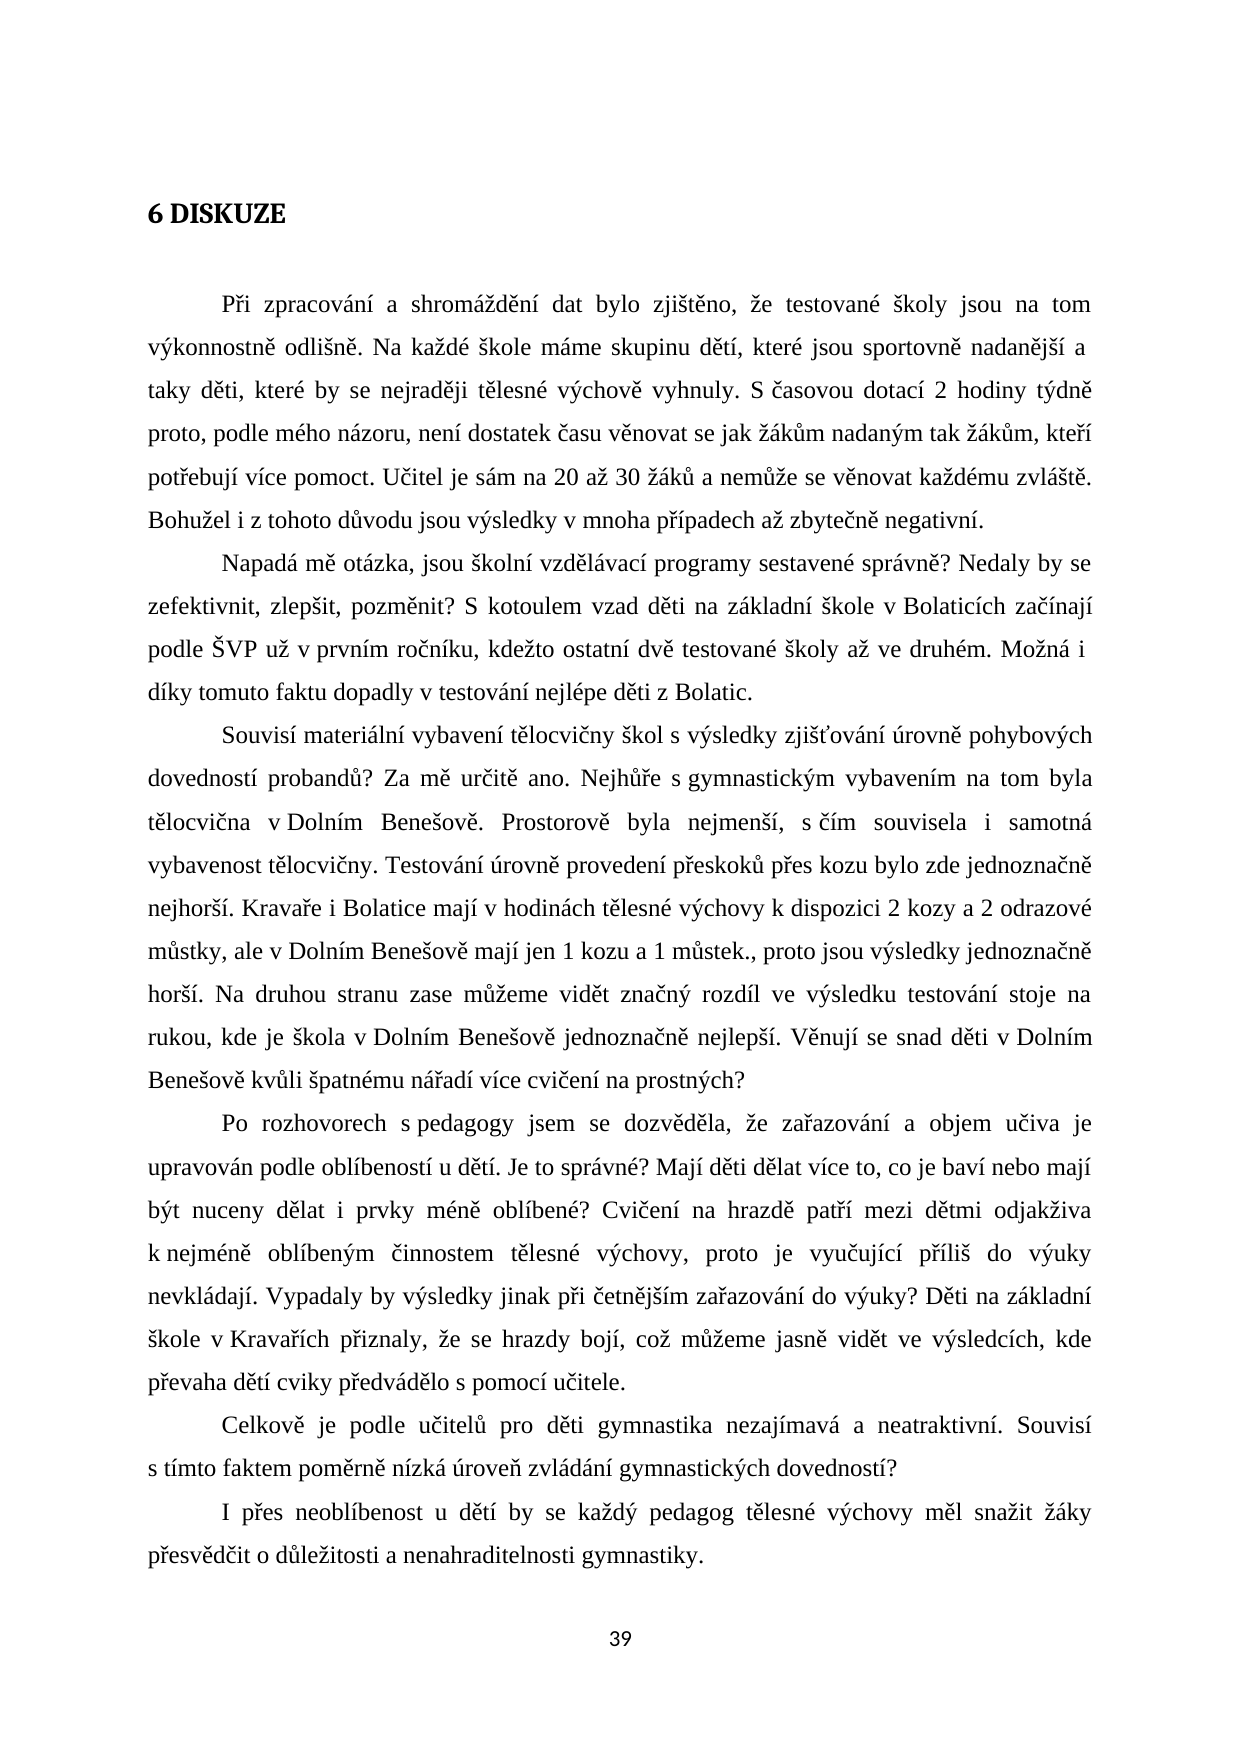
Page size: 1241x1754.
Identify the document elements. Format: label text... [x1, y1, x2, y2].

text Souvisí materiální vybavení tělocvičny škol s výsledky zjišťování úrovně pohybových dovedností probandů? Za mě určitě ano. Nejhůře s gymnastickým vybavením na tom byla tělocvična v Dolním Benešově. Prostorově byla nejmenší, s čím souvisela i samotná vybavenost tělocvičny. Testování úrovně provedení přeskoků přes kozu bylo zde jednoznačně nejhorší. Kravaře i Bolatice mají v hodinách tělesné výchovy k dispozici 2 kozy a 2 odrazové můstky, ale v Dolním Benešově mají jen 1 kozu a 1 můstek., proto jsou výsledky jednoznačně horší. Na druhou stranu zase můžeme vidět značný rozdíl ve výsledku testování stoje na rukou, kde je škola v Dolním Benešově jednoznačně nejlepší. Věnují se snad děti v Dolním Benešově kvůli špatnému nářadí více cvičení na prostných? [148, 720, 1093, 1094]
text Při zpracování a shromáždění dat bylo zjištěno, že testované školy jsou na tom výkonnostně odlišně. Na každé škole máme skupinu dětí, které jsou sportovně nadanější a taky děti, které by se nejraději tělesné výchově vyhnuly. S časovou dotací 2 hodiny týdně proto, podle mého názoru, není dostatek času věnovat se jak žákům nadaným tak žákům, kteří potřebují více pomoct. Učitel je sám na 20 až 30 žáků a nemůže se věnovat každému zvláště. Bohužel i z tohoto důvodu jsou výsledky v mnoha případech až zbytečně negativní. [148, 289, 1093, 533]
text I přes neoblíbenost u dětí by se každý pedagog tělesné výchovy měl snažit žáky přesvědčit o důležitosti a nenahraditelnosti gymnastiky. [148, 1497, 1093, 1568]
text Napadá mě otázka, jsou školní vzdělávací programy sestavené správně? Nedaly by se zefektivnit, zlepšit, pozměnit? S kotoulem vzad děti na základní škole v Bolaticích začínají podle ŠVP už v prvním ročníku, kdežto ostatní dvě testované školy až ve druhém. Možná i díky tomuto faktu dopadly v testování nejlépe děti z Bolatic. [148, 548, 1093, 706]
subtitle 6 DISKUZE [148, 198, 1093, 231]
text Po rozhovorech s pedagogy jsem se dozvěděla, že zařazování a objem učiva je upravován podle oblíbeností u dětí. Je to správné? Mají děti dělat více to, co je baví nebo mají být nuceny dělat i prvky méně oblíbené? Cvičení na hrazdě patří mezi dětmi odjakživa k nejméně oblíbeným činnostem tělesné výchovy, proto je vyučující příliš do výuky nevkládají. Vypadaly by výsledky jinak při četnějším zařazování do výuky? Děti na základní škole v Kravařích přiznaly, že se hrazdy bojí, což můžeme jasně vidět ve výsledcích, kde převaha dětí cviky předvádělo s pomocí učitele. [148, 1108, 1093, 1396]
text Celkově je podle učitelů pro děti gymnastika nezajímavá a neatraktivní. Souvisí s tímto faktem poměrně nízká úroveň zvládání gymnastických dovedností? [148, 1410, 1093, 1482]
